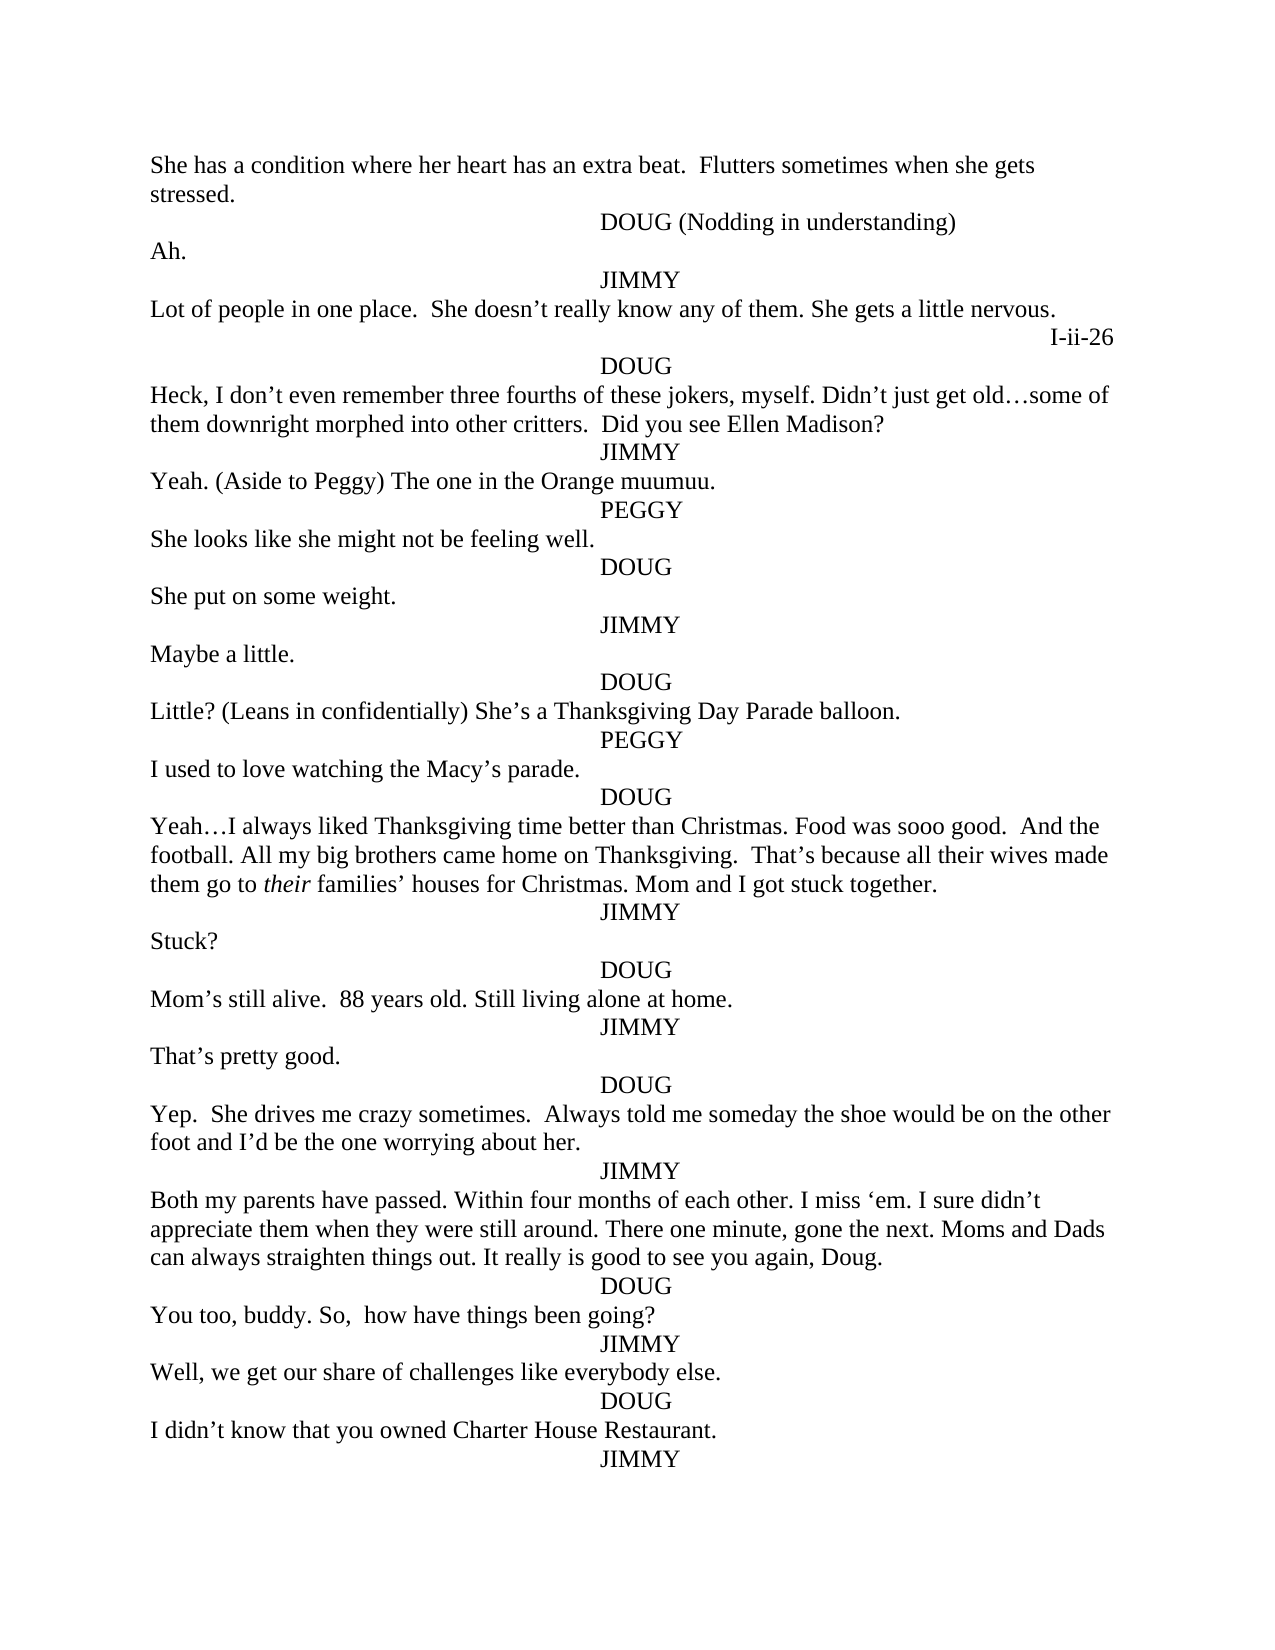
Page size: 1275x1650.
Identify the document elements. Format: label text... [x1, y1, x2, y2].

text PEGGY [150, 495, 1125, 524]
text JIMMY [150, 897, 1125, 926]
text DOUG (Nodding in understanding) [150, 207, 1125, 236]
text Yeah…I always liked Thanksgiving time better than Christmas. Food was sooo good. And the football. All my big brothers came home on Thanksgiving. That’s because all their wives made them go to their families’ houses for Christmas. Mom and I got stuck together. [150, 811, 1125, 897]
text Both my parents have passed. Within four months of each other. I miss ‘em. I sure didn’t appreciate them when they were still around. There one minute, gone the next. Moms and Dads can always straighten things out. It really is good to see you again, Doug. [150, 1185, 1125, 1271]
text DOUG [150, 552, 1125, 581]
text DOUG [150, 782, 1125, 811]
text JIMMY [150, 265, 1125, 294]
text She put on some weight. [150, 581, 1125, 610]
text JIMMY [150, 1329, 1125, 1357]
text Ah. [150, 236, 1125, 265]
text PEGGY [150, 725, 1125, 754]
text DOUG [150, 1070, 1125, 1099]
text DOUG [150, 667, 1125, 696]
text Heck, I don’t even remember three fourths of these jokers, myself. Didn’t just get old…some of them downright morphed into other critters. Did you see Ellen Madison? [150, 380, 1125, 437]
text Stuck? [150, 926, 1125, 955]
text That’s pretty good. [150, 1041, 1125, 1070]
text She has a condition where her heart has an extra beat. Flutters sometimes when she gets stressed. [150, 150, 1125, 207]
text She looks like she might not be feeling well. [150, 524, 1125, 552]
text JIMMY [150, 1156, 1125, 1185]
text JIMMY [150, 437, 1125, 466]
text Well, we get our share of challenges like everybody else. [150, 1357, 1125, 1386]
text You too, buddy. So, how have things been going? [150, 1300, 1125, 1329]
text I didn’t know that you owned Charter House Restaurant. [150, 1415, 1125, 1444]
text I-ii-26 [150, 322, 1125, 351]
text Little? (Leans in confidentially) She’s a Thanksgiving Day Parade balloon. [150, 696, 1125, 725]
text I used to love watching the Macy’s parade. [150, 754, 1125, 782]
text JIMMY [150, 1444, 1125, 1472]
text Yep. She drives me crazy sometimes. Always told me someday the shoe would be on the other foot and I’d be the one worrying about her. [150, 1099, 1125, 1156]
text JIMMY [150, 1012, 1125, 1041]
text Maybe a little. [150, 639, 1125, 667]
text Mom’s still alive. 88 years old. Still living alone at home. [150, 984, 1125, 1012]
text JIMMY [150, 610, 1125, 639]
text DOUG [150, 1386, 1125, 1415]
text DOUG [150, 955, 1125, 984]
text DOUG [150, 351, 1125, 380]
text Lot of people in one place. She doesn’t really know any of them. She gets a little nervous . [150, 294, 1125, 322]
text DOUG [150, 1271, 1125, 1300]
text Yeah. (Aside to Peggy) The one in the Orange muumuu. [150, 466, 1125, 495]
